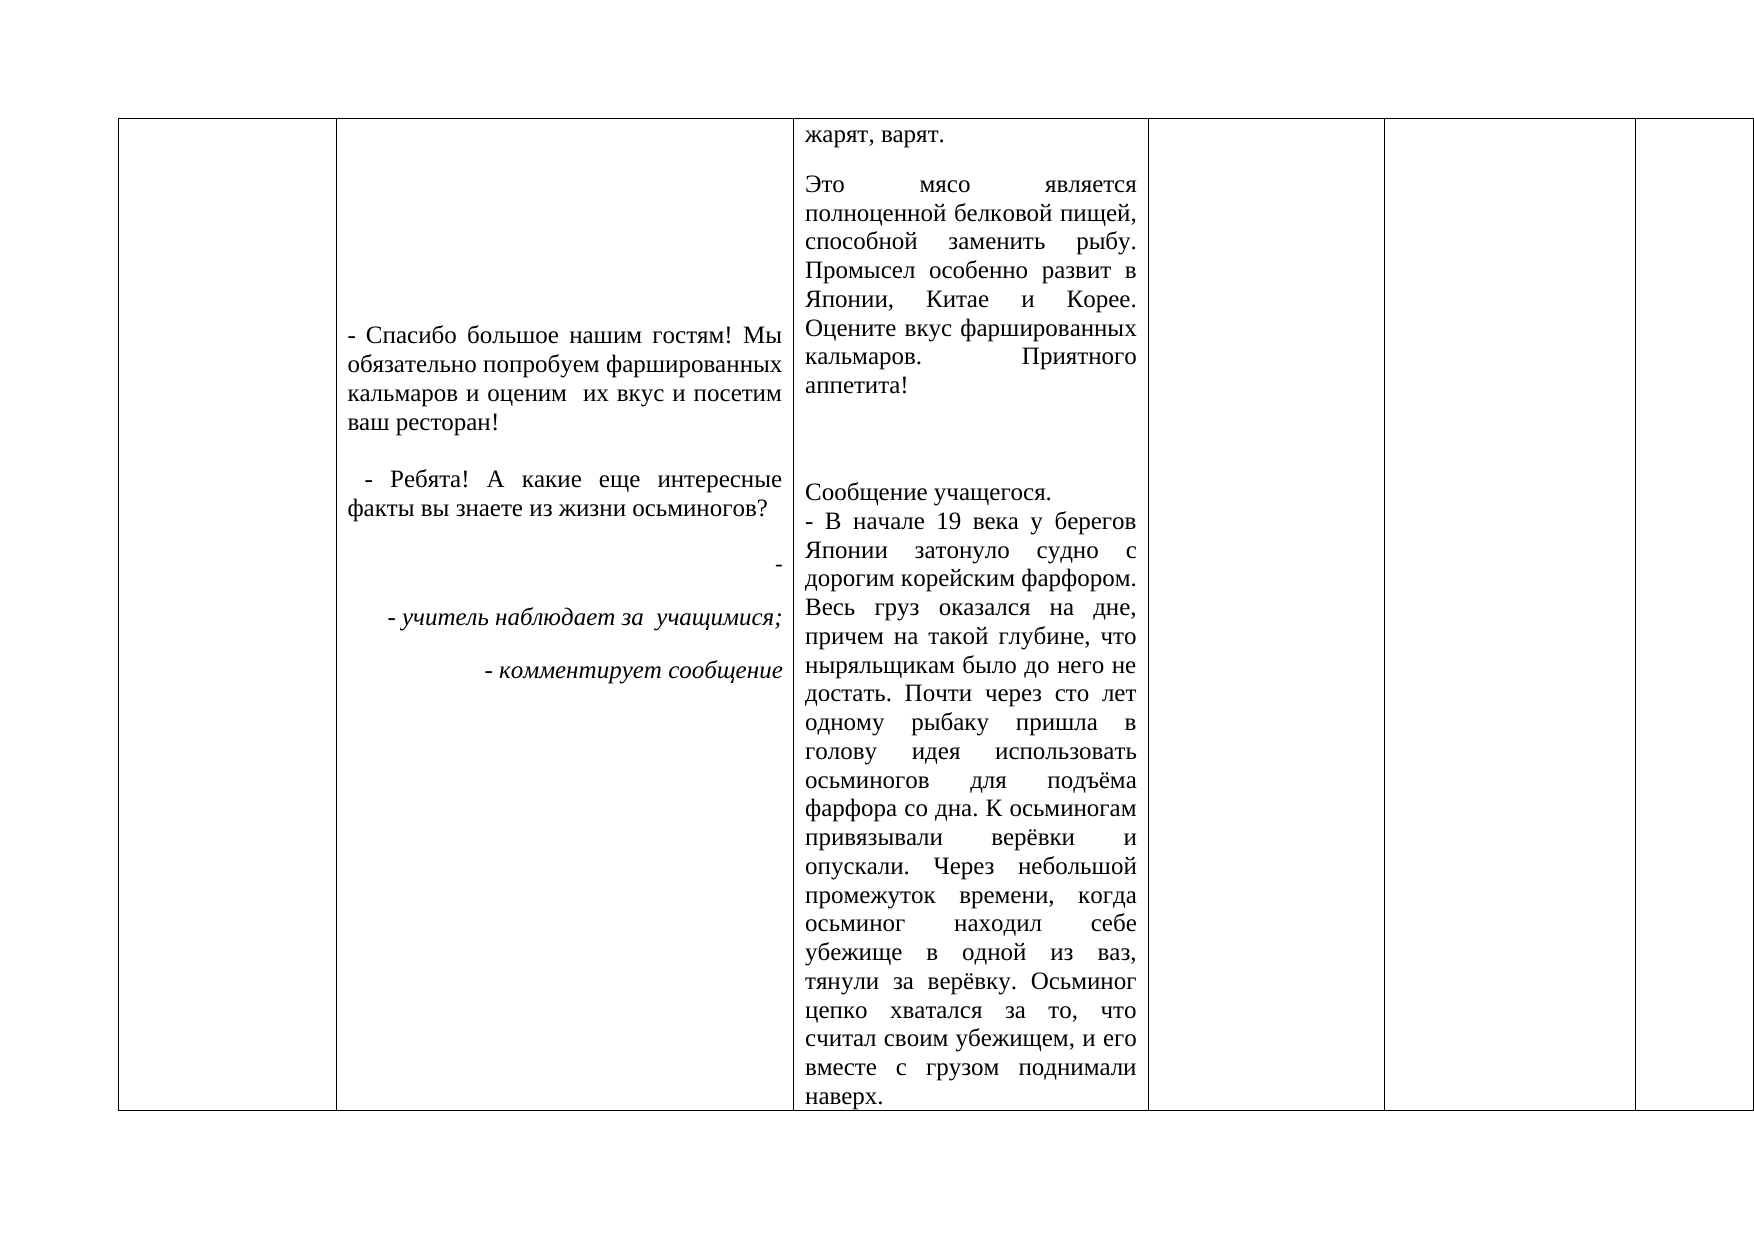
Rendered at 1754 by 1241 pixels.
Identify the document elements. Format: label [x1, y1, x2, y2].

table_cell [794, 119, 1148, 1110]
table_cell [119, 119, 336, 1110]
table_cell [1636, 119, 1753, 1110]
table_cell [337, 119, 793, 1110]
table_cell [1149, 119, 1384, 1110]
table_cell [1385, 119, 1635, 1110]
